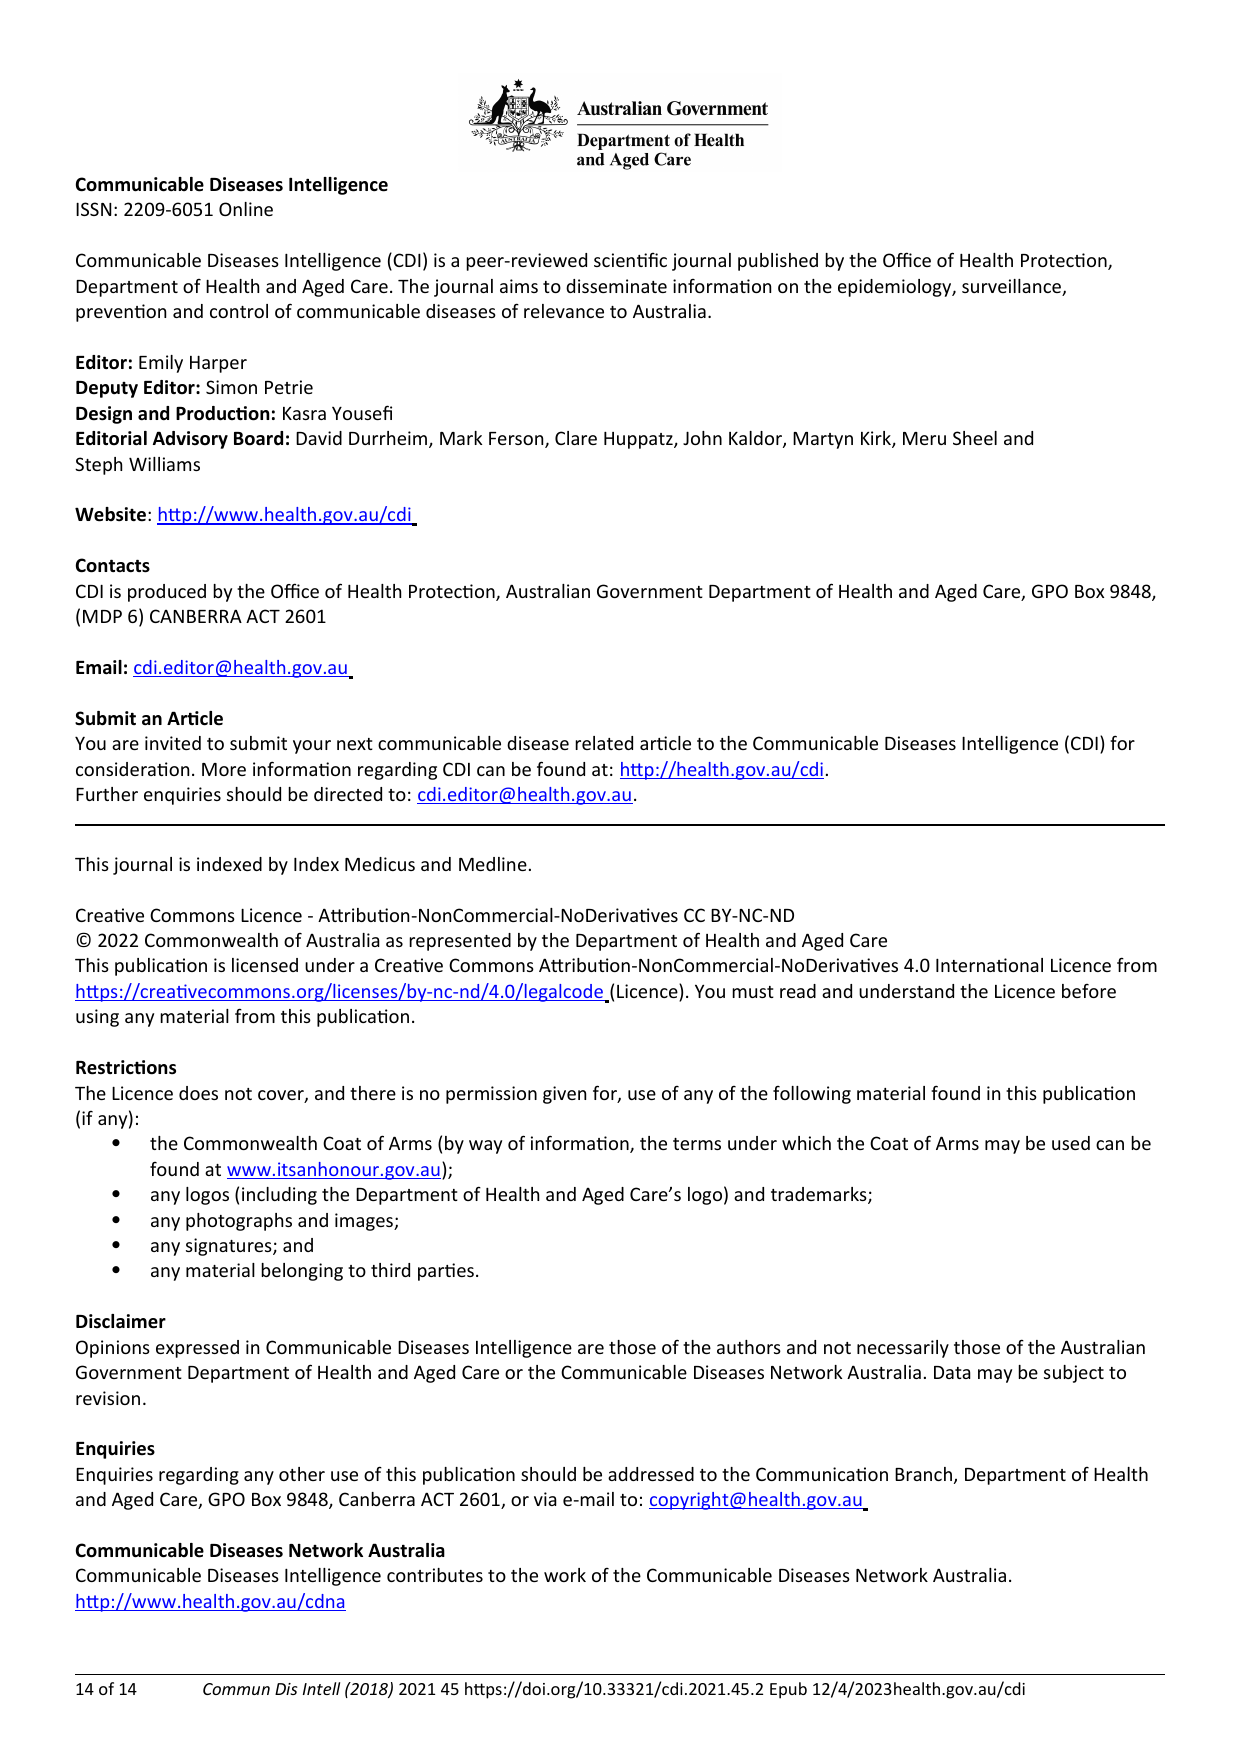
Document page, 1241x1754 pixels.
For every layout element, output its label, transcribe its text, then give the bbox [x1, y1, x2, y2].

list any material belonging to third parties. [112, 1258, 1165, 1283]
text Restrictions The Licence does not cover, and there is no permission given for, use of any of the following material found in this publication (if any): [75, 1054, 1165, 1131]
text Design and Production: Kasra Yousefi [75, 400, 1165, 425]
text Further enquiries should be directed to: cdi.editor@health.gov.au. [75, 781, 1165, 807]
text Deputy Editor: Simon Petrie [75, 374, 1165, 400]
text Editorial Advisory Board: David Durrheim, Mark Ferson, Clare Huppatz, John Kaldor, Martyn Kirk, Meru Sheel and Steph Williams [75, 425, 1165, 476]
text Email: cdi.editor@health.gov.au [75, 654, 1165, 679]
text Communicable Diseases Intelligence (CDI) is a peer-reviewed scientific journal published by the Office of Health Protection, Department of Health and Aged Care. The journal aims to disseminate information on the epidemiology, surveillance, prevention and control of communicable diseases of relevance to Australia. [75, 247, 1165, 324]
text Creative Commons Licence - Attribution-NonCommercial-NoDerivatives CC BY-NC-ND [75, 902, 1165, 927]
text ISSN: 2209-6051 Online [75, 197, 1165, 222]
list any photographs and images; [112, 1207, 1165, 1232]
text Disclaimer Opinions expressed in Communicable Diseases Intelligence are those of the authors and not necessarily those of the Australian Government Department of Health and Aged Care or the Communicable Diseases Network Australia. Data may be subject to revision. [75, 1308, 1165, 1410]
text Communicable Diseases Network Australia Communicable Diseases Intelligence contributes to the work of the Communicable Diseases Network Australia. http://www.health.gov.au/cdna [75, 1537, 1165, 1613]
text Editor: Emily Harper [75, 349, 1165, 374]
picture [458, 73, 782, 172]
list the Commonwealth Coat of Arms (by way of information, the terms under which the Coat of Arms may be used can be found at www.itsanhonour.gov.au); [112, 1131, 1165, 1181]
text This journal is indexed by Index Medicus and Medline. [75, 851, 1165, 876]
text © 2022 Commonwealth of Australia as represented by the Department of Health and Aged Care [75, 927, 1165, 953]
text Website: http://www.health.gov.au/cdi [75, 502, 1165, 527]
text This publication is licensed under a Creative Commons Attribution-NonCommercial-NoDerivatives 4.0 International Licence from https://creativecommons.org/licenses/by-nc-nd/4.0/legalcode (Licence). You must read and understand the Licence before using any material from this publication. [75, 953, 1165, 1029]
text Contacts CDI is produced by the Office of Health Protection, Australian Government Department of Health and Aged Care, GPO Box 9848, (MDP 6) CANBERRA ACT 2601 [75, 552, 1165, 629]
text Enquiries Enquiries regarding any other use of this publication should be addressed to the Communication Branch, Department of Health and Aged Care, GPO Box 9848, Canberra ACT 2601, or via e-mail to: copyright@health.gov.au [75, 1436, 1165, 1512]
text Submit an Article You are invited to submit your next communicable disease related article to the Communicable Diseases Intelligence (CDI) for consideration. More information regarding CDI can be found at: http://health.gov.au/cdi. [75, 705, 1165, 781]
list any signatures; and [112, 1232, 1165, 1258]
list any logos (including the Department of Health and Aged Care’s logo) and trademarks; [112, 1181, 1165, 1207]
text Communicable Diseases Intelligence [75, 171, 1165, 197]
